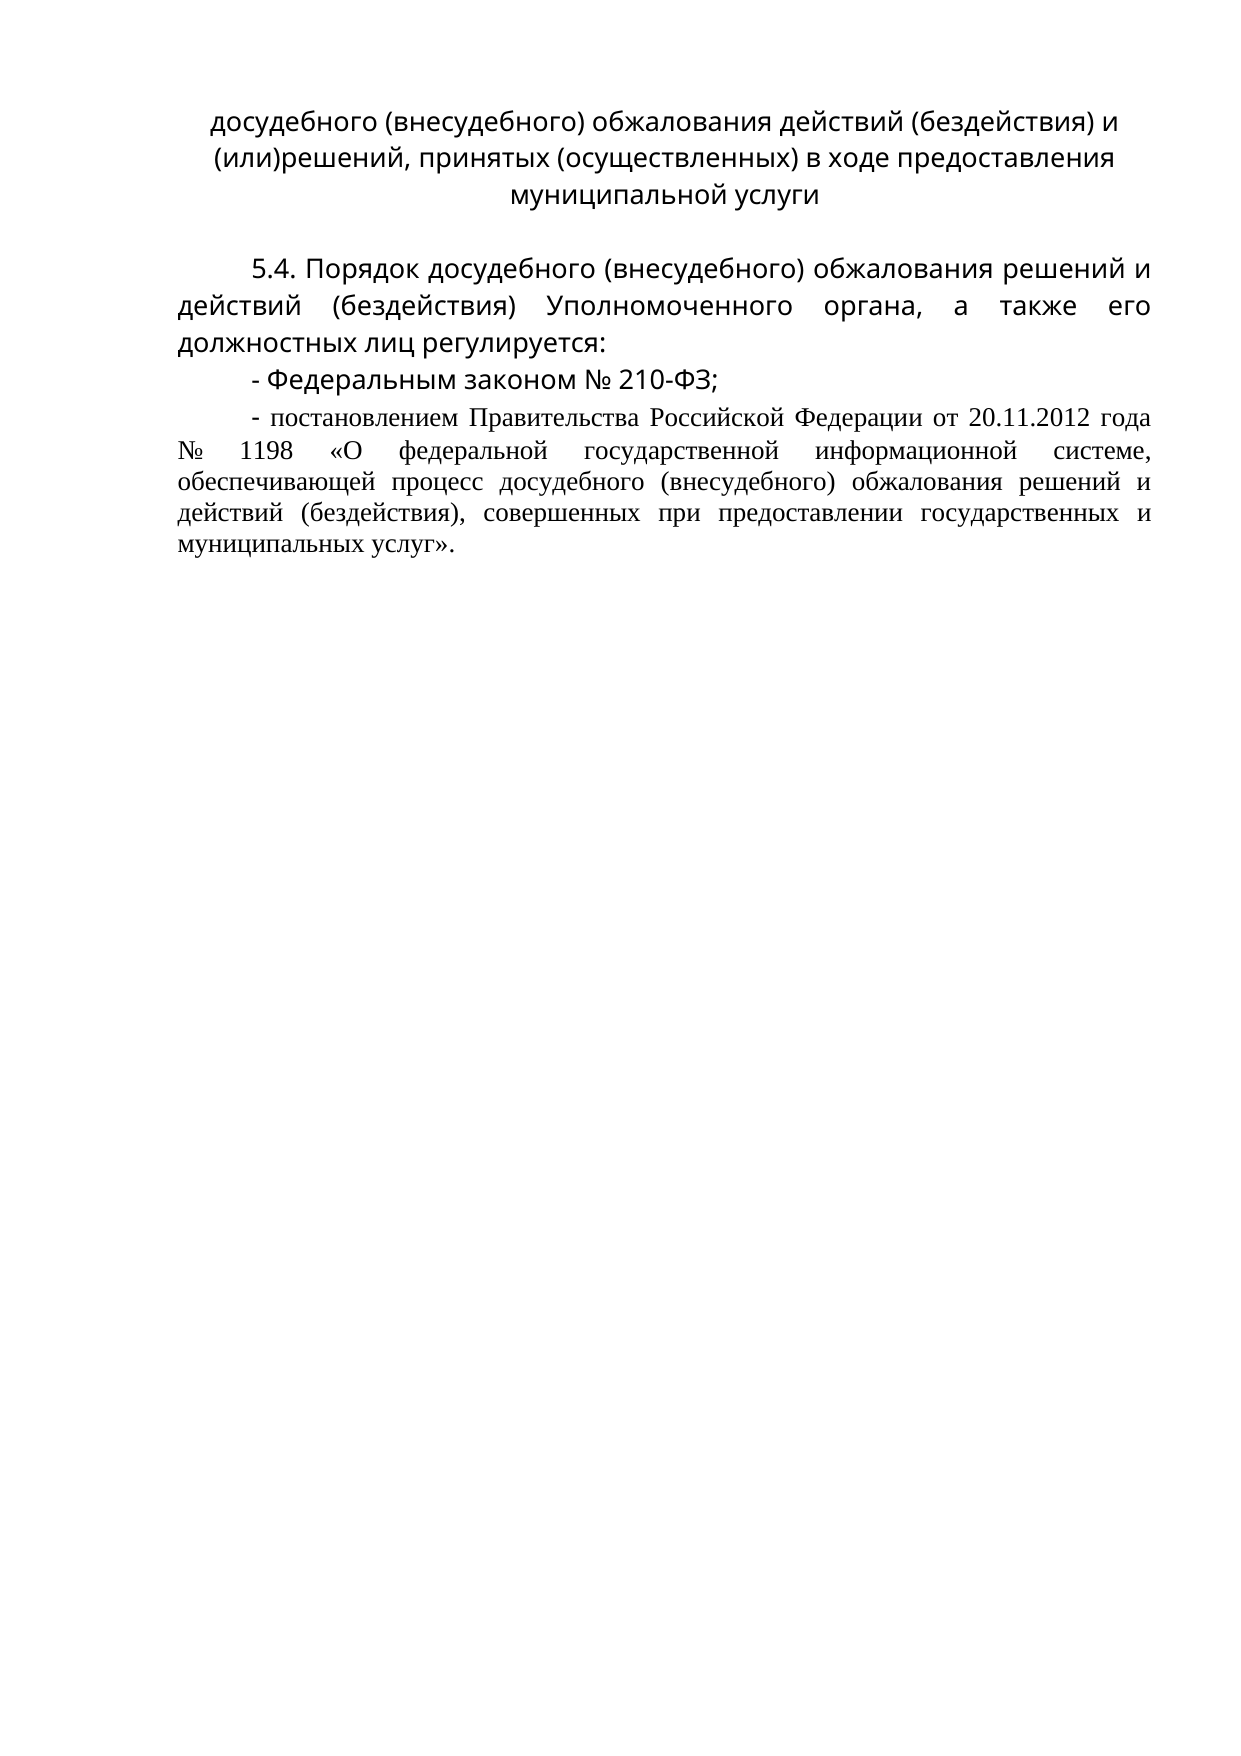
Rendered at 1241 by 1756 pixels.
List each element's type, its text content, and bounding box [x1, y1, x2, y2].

text досудебного (внесудебного) обжалования действий (бездействия) и (или)решений, принятых (осуществленных) в ходе предоставления [177, 102, 1152, 176]
text - постановлением Правительства Российской Федерации от 20.11.2012 года № 1198 «О федеральной государственной информационной системе, обеспечивающей процесс досудебного (внесудебного) обжалования решений и действий (бездействия), совершенных при предоставлении государственных и муниципальных услуг». [177, 397, 1152, 558]
text - Федеральным законом № 210-ФЗ; [177, 360, 1152, 397]
text 5.4. Порядок досудебного (внесудебного) обжалования решений и действий (бездействия) Уполномоченного органа, а также его должностных лиц регулируется: [177, 249, 1152, 360]
text муниципальной услуги [177, 176, 1152, 213]
